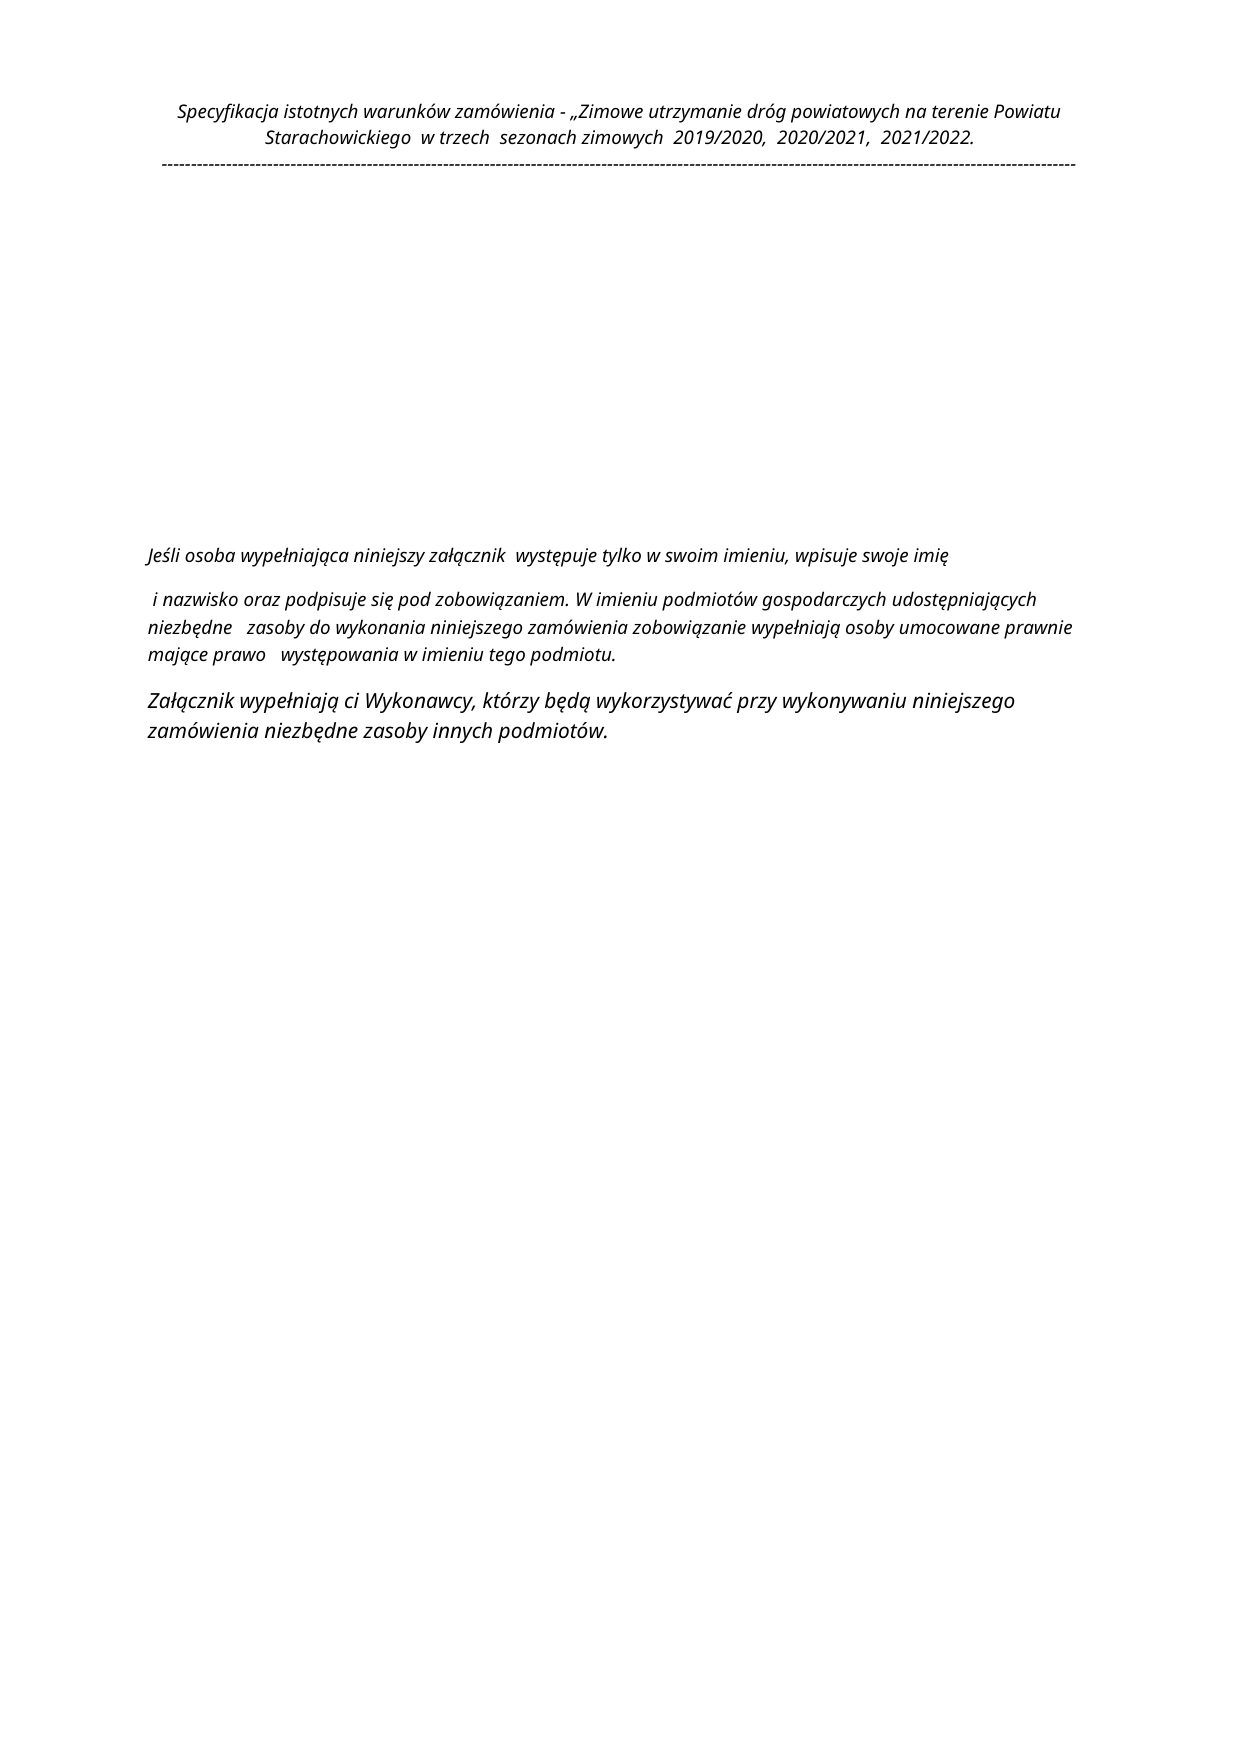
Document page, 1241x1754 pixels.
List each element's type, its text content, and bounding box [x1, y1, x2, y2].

text Załącznik wypełniają ci Wykonawcy, którzy będą wykorzystywać przy wykonywaniu niniejszego zamówienia niezbędne zasoby innych podmiotów. [148, 686, 1093, 745]
text i nazwisko oraz podpisuje się pod zobowiązaniem. W imieniu podmiotów gospodarczych udostępniających niezbędne zasoby do wykonania niniejszego zamówienia zobowiązanie wypełniają osoby umocowane prawnie mające prawo występowania w imieniu tego podmiotu. [148, 587, 1093, 667]
text Jeśli osoba wypełniająca niniejszy załącznik występuje tylko w swoim imieniu, wpisuje swoje imię [148, 542, 1093, 568]
